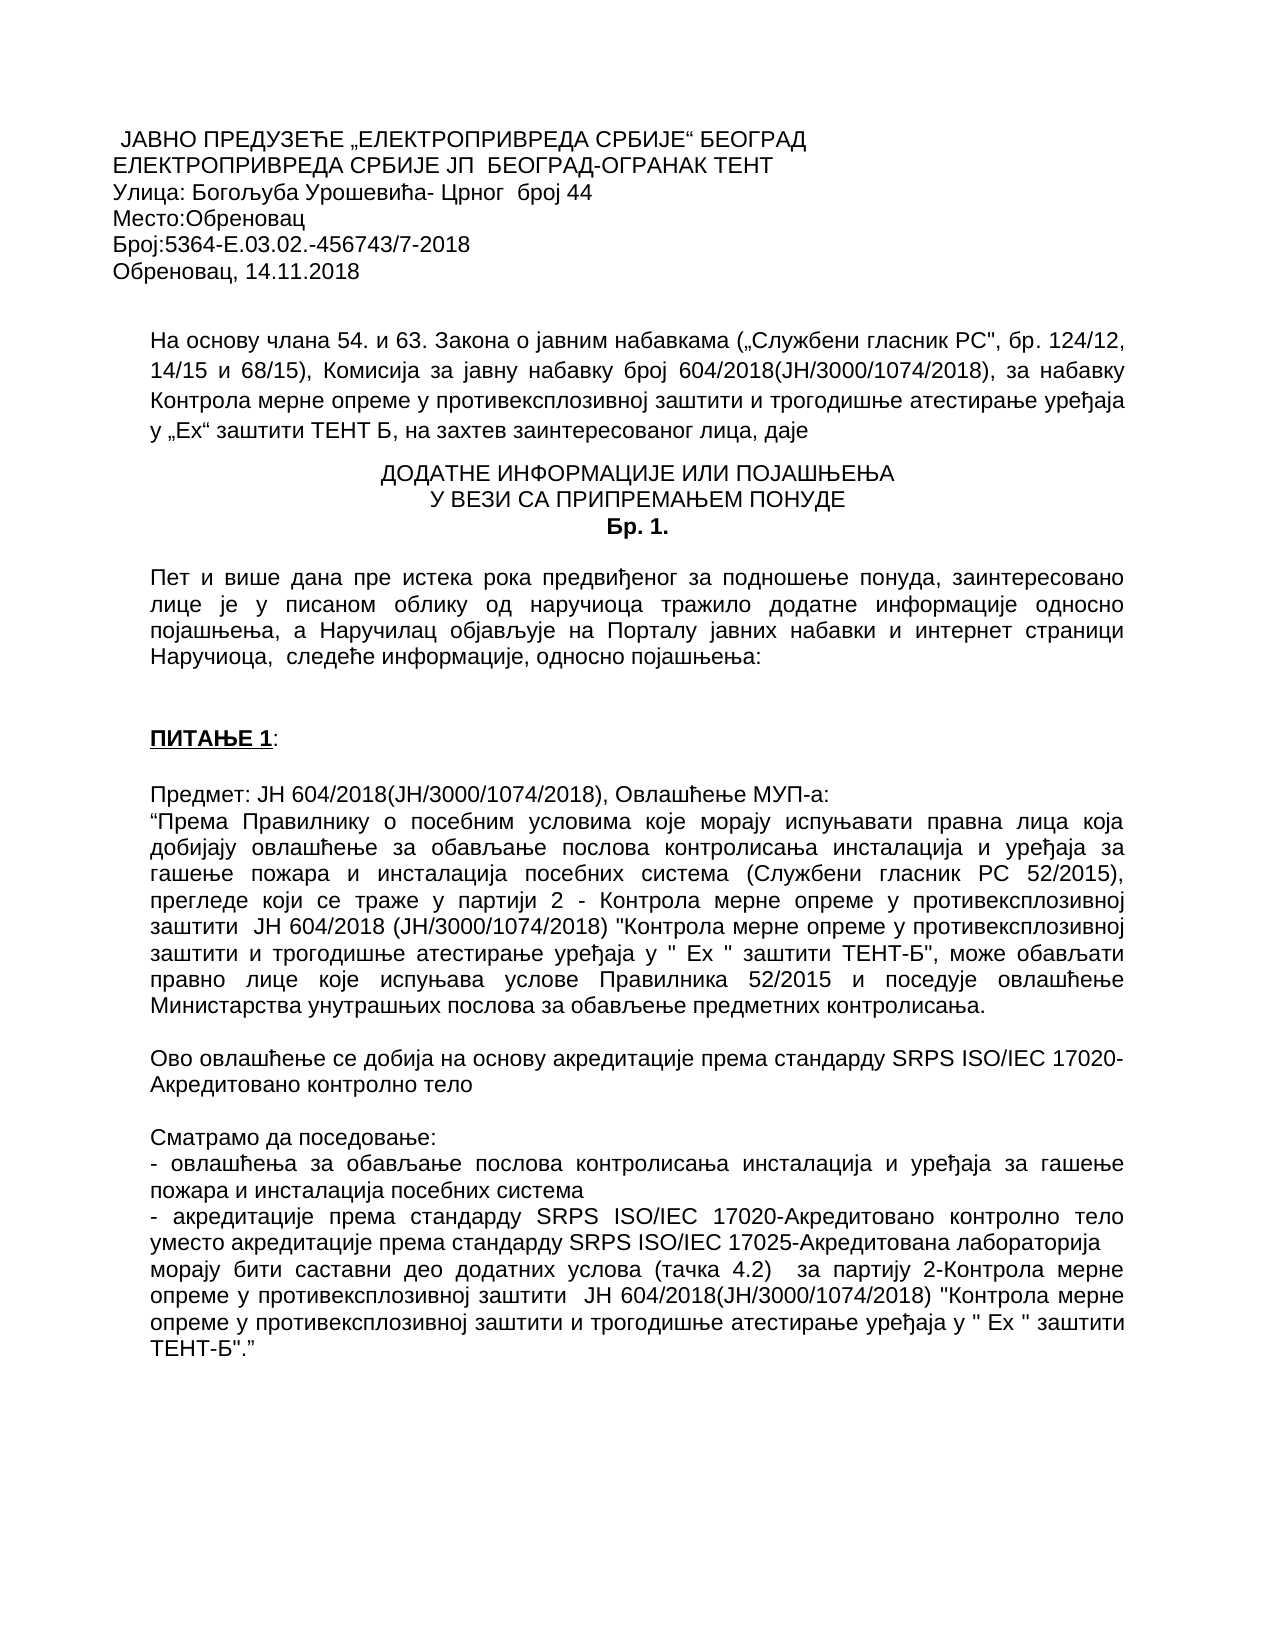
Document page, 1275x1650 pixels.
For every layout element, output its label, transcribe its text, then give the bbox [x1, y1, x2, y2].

text На основу члана 54. и 63. Закона о јавним набавкама („Службeни глaсник РС", бр. 124/12, 14/15 и 68/15), Комисија за јавну набавку број 604/2018(ЈН/3000/1074/2018), за набавку Контрола мерне опреме у противексплозивној заштити и трогодишње атестирање уређаја у „Ex“ заштити ТЕНТ Б, на захтев заинтересованог лица, даје [150, 327, 1125, 444]
text Место:Обреновац [112, 205, 1127, 231]
text Улица: Богољуба Урошевића- Црног број 44 [112, 179, 1125, 205]
text ЈАВНО ПРЕДУЗЕЋЕ „ЕЛЕКТРОПРИВРЕДА СРБИЈЕ“ БЕОГРАД [120, 126, 1125, 152]
text “Према Правилнику о посебним условима које морају испуњавати правна лица која добијају овлашћење за обављање послова контролисања инсталација и уређаја за гашење пожара и инсталација посебних система (Службени гласник РС 52/2015), прегледе који се траже у партији 2 - Контрола мерне опреме у противексплозивној заштити ЈН 604/2018 (ЈН/3000/1074/2018) "Контрола мерне опреме у противексплозивној заштити и трогодишње атестирање уређаја у " Ex " заштити ТЕНТ-Б", може обављати правно лице које испуњава услове Правилника 52/2015 и поседује овлашћење Министарства унутрашњих послова за обављење предметних контролисања. [150, 808, 1125, 1018]
text - овлашћења за обављање послова контролисања инсталација и уређаја за гашење пожара и инсталација посебних система [150, 1150, 1125, 1203]
text Ово овлашћење се добија на основу акредитације према стандарду SRPS ISO/IEC 17020-Акредитовано контролно тело [150, 1045, 1125, 1098]
text Сматрамо да поседовање: [150, 1124, 1125, 1150]
text Број:5364-E.03.02.-456743/7-2018 [112, 231, 1127, 258]
text ДОДАТНЕ ИНФОРМАЦИЈЕ ИЛИ ПОЈАШЊЕЊА [150, 460, 1125, 486]
text Пет и више дана пре истека рока предвиђеног за подношење понуда, заинтересовано лице је у писаном облику од наручиоца тражило додатне информације односно појашњења, а Наручилац објављује на Порталу јавних набавки и интернет страници Наручиоца, следеће информације, односно појашњења: [150, 564, 1125, 669]
text - акредитације према стандарду SRPS ISO/IEC 17020-Акредитовано контролно тело уместо акредитације према стандарду SRPS ISO/IEC 17025-Акредитована лабораторија [150, 1203, 1125, 1256]
text морају бити саставни део додатних услова (тачка 4.2) за партију 2-Контрола мерне опреме у противексплозивној заштити ЈН 604/2018(ЈН/3000/1074/2018) "Контрола мерне опреме у противексплозивној заштити и трогодишње атестирање уређаја у " Ex " заштити ТЕНТ-Б".” [150, 1256, 1125, 1361]
text ПИТАЊЕ 1: [150, 725, 1125, 751]
text Предмет: ЈН 604/2018(ЈН/3000/1074/2018), Овлашћење МУП-а: [150, 781, 1125, 808]
text Бр. 1. [150, 513, 1125, 539]
text У ВЕЗИ СА ПРИПРЕМАЊЕМ ПОНУДЕ [150, 486, 1125, 513]
text ЕЛЕКТРОПРИВРЕДА СРБИЈЕ ЈП БЕОГРАД-ОГРАНАК ТЕНТ [112, 152, 1127, 179]
text Обреновац, 14.11.2018 [112, 258, 1127, 284]
